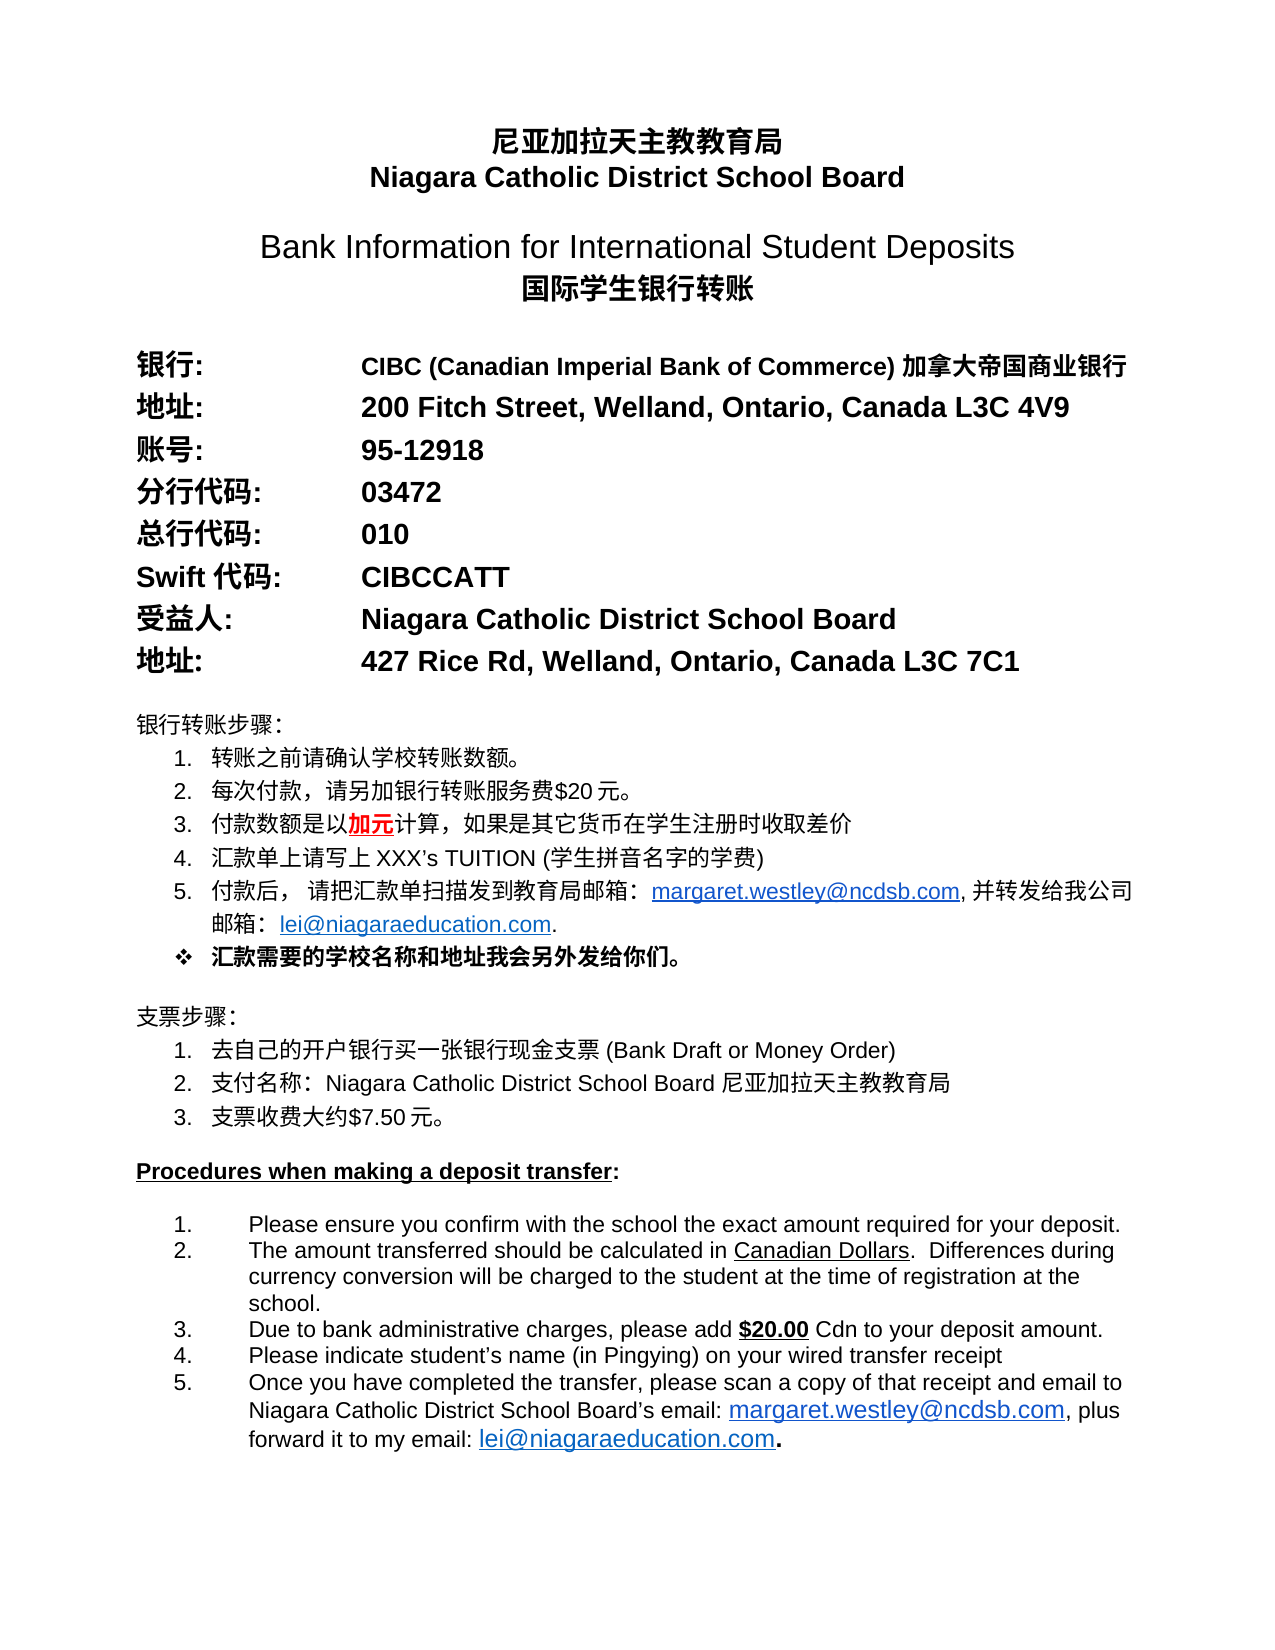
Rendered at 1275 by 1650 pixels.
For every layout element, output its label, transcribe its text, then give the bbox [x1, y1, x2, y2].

list Please ensure you confirm with the school the exact amount required for your deposit. [173, 1211, 1139, 1237]
list 支票收费大约$7.50元。 [173, 1098, 1139, 1132]
text 银行: CIBC (Canadian Imperial Bank of Commerce) 加拿大帝国商业银行 [136, 342, 1139, 384]
list The amount transferred should be calculated in Canadian Dollars. Differences during currency conversion will be charged to the student at the time of registration at the school. [173, 1237, 1139, 1316]
list 汇款单上请写上XXX’s TUITION (学生拼音名字的学费) [173, 839, 1139, 873]
text Bank Information for International Student Deposits [136, 227, 1139, 266]
text 支票步骤： [136, 999, 1139, 1032]
list 支付名称：Niagara Catholic District School Board 尼亚加拉天主教教育局 [173, 1065, 1139, 1098]
list 付款数额是以加元计算，如果是其它货币在学生注册时收取差价 [173, 806, 1139, 839]
list 每次付款，请另加银行转账服务费$20元。 [173, 773, 1139, 806]
list Due to bank administrative charges, please add $20.00 Cdn to your deposit amount. [173, 1316, 1139, 1342]
text 国际学生银行转账 [136, 266, 1139, 308]
list 去自己的开户银行买一张银行现金支票 (Bank Draft or Money Order) [173, 1032, 1139, 1065]
list Please indicate student’s name (in Pingying) on your wired transfer receipt [173, 1342, 1139, 1369]
text 地址: 200 Fitch Street, Welland, Ontario, Canada L3C 4V9 [136, 384, 1139, 426]
text 总行代码: 010 [136, 511, 1139, 553]
text 银行转账步骤： [136, 706, 1139, 740]
text 分行代码: 03472 [136, 468, 1139, 511]
list 汇款需要的学校名称和地址我会另外发给你们。 [173, 939, 1139, 972]
text Swift 代码: CIBCCATT [136, 553, 1139, 595]
list 转账之前请确认学校转账数额。 [173, 740, 1139, 773]
text Procedures when making a deposit transfer: [136, 1158, 1139, 1184]
text 账号: 95-12918 [136, 426, 1139, 468]
text 地址: 427 Rice Rd, Welland, Ontario, Canada L3C 7C1 [136, 638, 1139, 680]
text 受益人: Niagara Catholic District School Board [136, 595, 1139, 638]
text 尼亚加拉天主教教育局 [136, 118, 1139, 160]
list Once you have completed the transfer, please scan a copy of that receipt and email to Niagara Catholic District School Board’s email: margaret.westley@ncdsb.com, plus forward it to my email: lei@niagaraeducation.com. [173, 1369, 1139, 1453]
list 付款后， 请把汇款单扫描发到教育局邮箱：margaret.westley@ncdsb.com, 并转发给我公司邮箱：lei@niagaraeducation.com. [173, 873, 1139, 939]
text Niagara Catholic District School Board [136, 160, 1139, 194]
